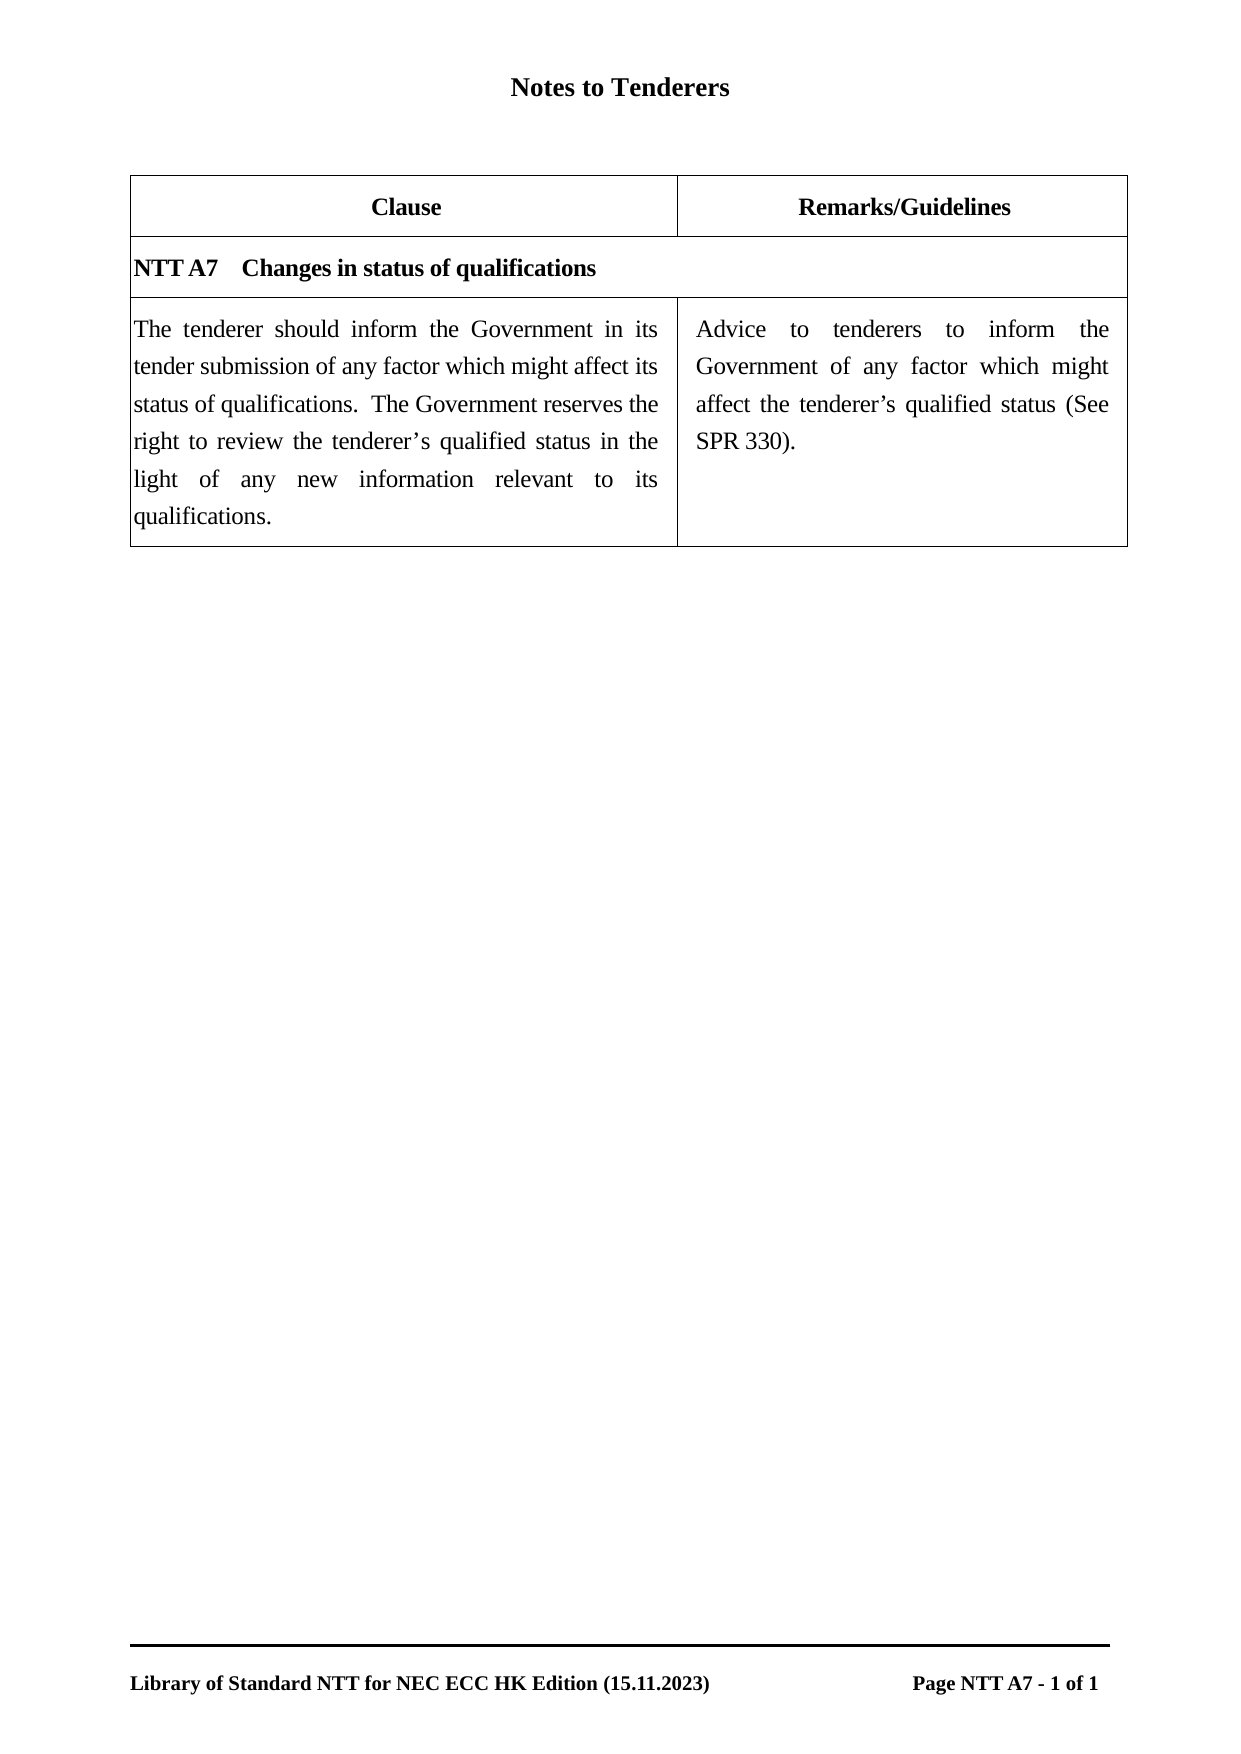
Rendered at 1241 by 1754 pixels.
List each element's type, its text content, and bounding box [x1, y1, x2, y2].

table_header Remarks/Guidelines [678, 176, 1127, 236]
table_cell NTT A7 Changes in status of qualifications [131, 237, 1127, 297]
table_cell Advice to tenderers to inform the Government of any factor which might affect the tenderer’s qualified status (See SPR 330). [678, 298, 1127, 546]
table_header Clause [131, 176, 677, 236]
table_cell The tenderer should inform the Government in its tender submission of any factor which might affect its status of qualifications. The Government reserves the right to review the tenderer’s qualified status in the light of any new information relevant to its qualifications. [131, 298, 677, 546]
